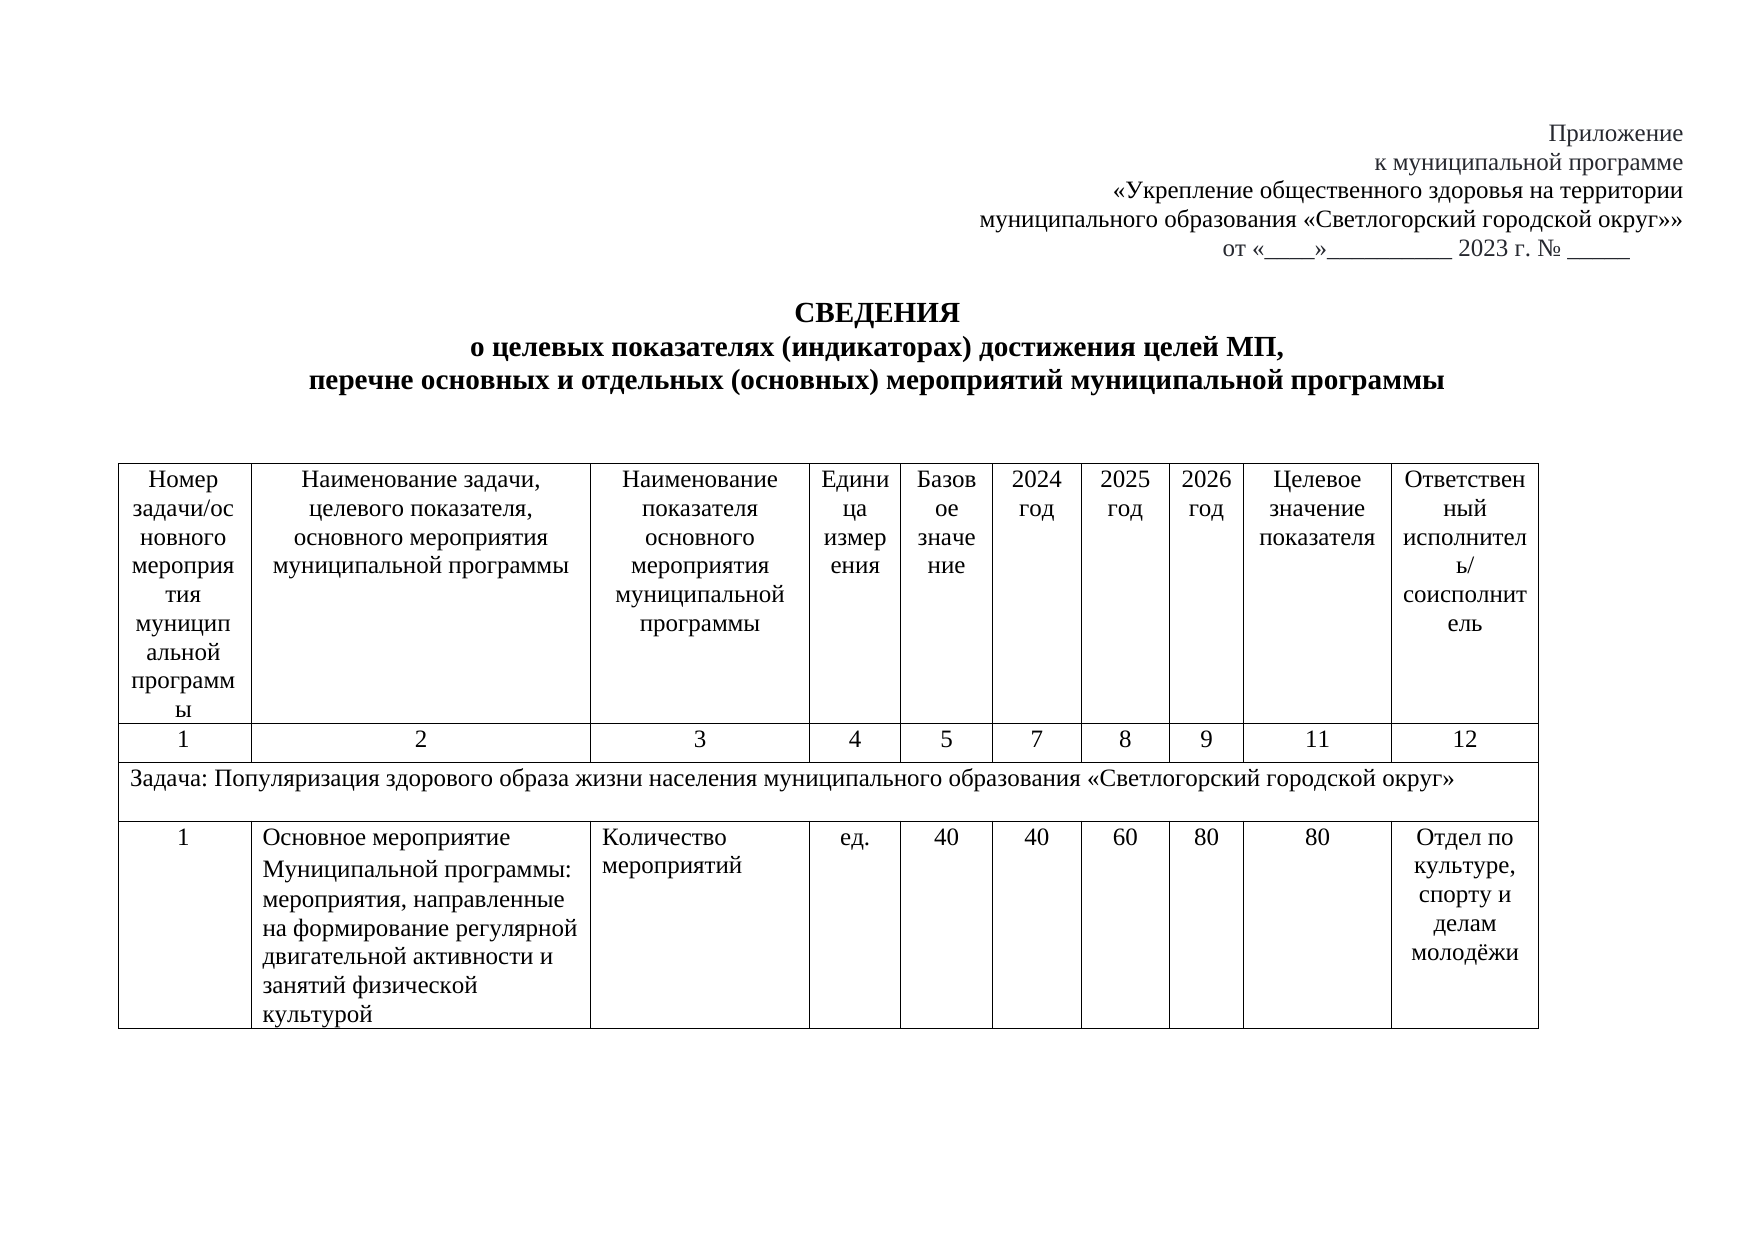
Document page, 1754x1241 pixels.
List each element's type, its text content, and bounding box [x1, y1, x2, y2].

table_header Целевое значение показателя [1244, 464, 1391, 723]
table_cell 40 [901, 822, 992, 1028]
text «Укрепление общественного здоровья на территории [118, 176, 1683, 204]
table_cell Отдел по культуре, спорту и делам молодёжи [1392, 822, 1538, 1028]
table_cell Основное мероприятие Муниципальной программы: мероприятия, направленные на формирование регулярной двигательной активности и занятий физической культурой [252, 822, 590, 1028]
table_cell ед. [810, 822, 900, 1028]
table_cell 60 [1082, 822, 1169, 1028]
text о целевых показателях (индикаторах) достижения целей МП, [118, 329, 1636, 362]
table_header Ответственный исполнитель/ соисполнитель [1392, 464, 1538, 723]
table_cell 8 [1082, 724, 1169, 762]
table_header 2025 год [1082, 464, 1169, 723]
text муниципального образования «Светлогорский городской округ»» [118, 204, 1683, 233]
text к муниципальной программе [118, 147, 1683, 176]
table_cell Количество мероприятий [591, 822, 809, 1028]
table_cell 4 [810, 724, 900, 762]
table_header Наименование показателя основного мероприятия муниципальной программы [591, 464, 809, 723]
text СВЕДЕНИЯ [118, 295, 1636, 329]
table_cell 2 [252, 724, 590, 762]
text от «____»__________ 2023 г. № _____ [118, 233, 1636, 262]
table_cell 5 [901, 724, 992, 762]
table_cell 40 [993, 822, 1081, 1028]
table_header 2026 год [1170, 464, 1243, 723]
table_cell 1 [119, 724, 251, 762]
table_header Единица измерения [810, 464, 900, 723]
table_cell Задача: Популяризация здорового образа жизни населения муниципального образования «Светлогорский городской округ» [119, 763, 1538, 821]
table_header 2024 год [993, 464, 1081, 723]
table_cell 7 [993, 724, 1081, 762]
table_header Базовое значение [901, 464, 992, 723]
table_cell 11 [1244, 724, 1391, 762]
table_cell 1 [119, 822, 251, 1028]
table_header Наименование задачи, целевого показателя, основного мероприятия муниципальной программы [252, 464, 590, 723]
text перечне основных и отдельных (основных) мероприятий муниципальной программы [118, 362, 1636, 396]
table_cell 80 [1170, 822, 1243, 1028]
table_header Номер задачи/основного мероприятия муниципальной программы [119, 464, 251, 723]
table_cell 3 [591, 724, 809, 762]
table_cell 12 [1392, 724, 1538, 762]
table_cell 80 [1244, 822, 1391, 1028]
table_cell 9 [1170, 724, 1243, 762]
text Приложение [118, 118, 1683, 147]
